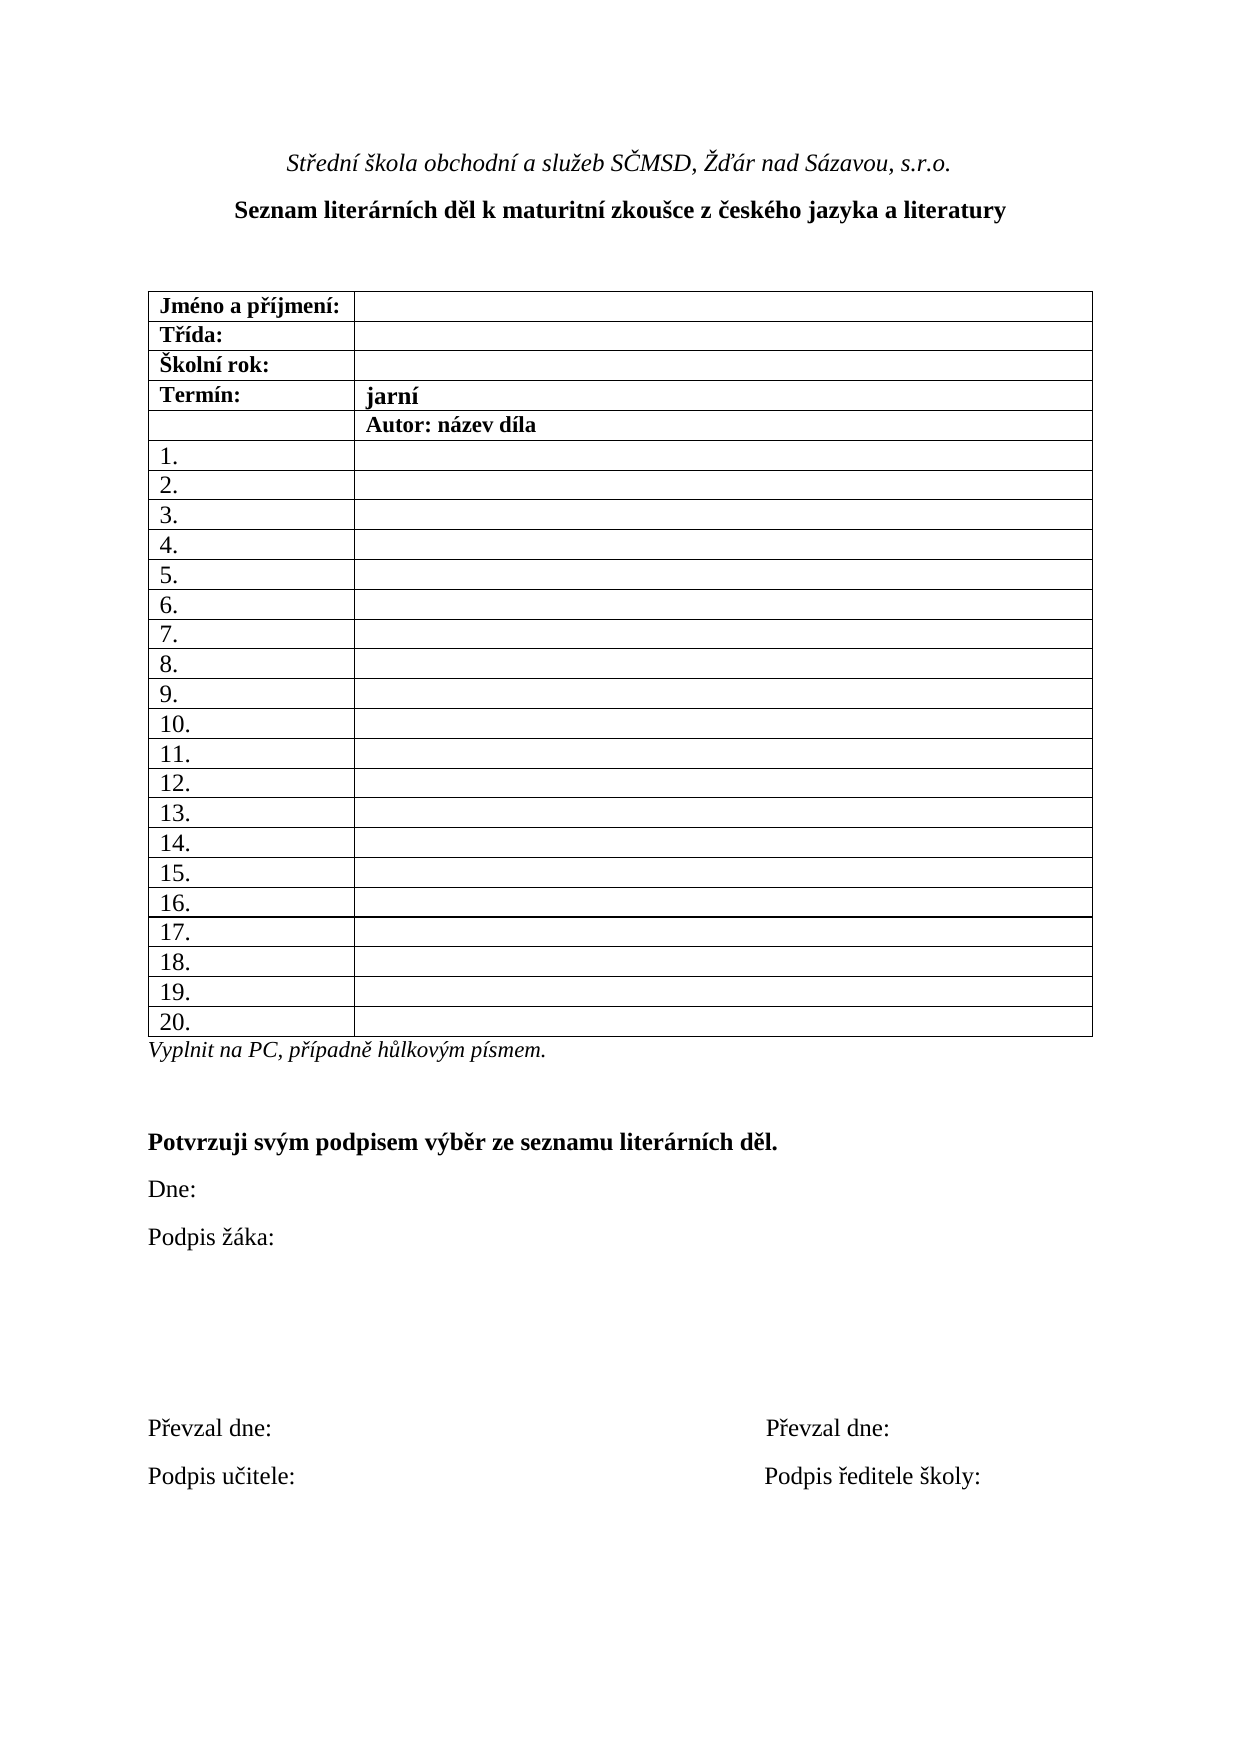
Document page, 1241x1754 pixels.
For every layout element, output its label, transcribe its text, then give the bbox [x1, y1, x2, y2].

table_cell [355, 620, 1092, 648]
table_cell 1. [149, 441, 354, 469]
table_cell [355, 560, 1092, 589]
table_cell [355, 590, 1092, 618]
table_cell [355, 918, 1092, 946]
text Podpis učitele: Podpis ředitele školy: [148, 1461, 1093, 1489]
text Podpis žáka: [148, 1222, 1093, 1251]
table_cell [355, 322, 1092, 350]
table_cell 5. [149, 560, 354, 589]
text Potvrzuji svým podpisem výběr ze seznamu literárních děl. [148, 1127, 1093, 1156]
table_cell [355, 828, 1092, 857]
table_header [355, 292, 1092, 321]
table_cell 14. [149, 828, 354, 857]
table_cell [355, 471, 1092, 499]
table_cell [355, 888, 1092, 916]
table_cell [149, 411, 354, 440]
table_cell [355, 1007, 1092, 1036]
table_header Jméno a příjmení: [149, 292, 354, 321]
table_cell [355, 649, 1092, 678]
table_cell 12. [149, 769, 354, 797]
table_cell 3. [149, 500, 354, 529]
table_cell jarní [355, 381, 1092, 410]
table_cell 7. [149, 620, 354, 648]
text Dne: [148, 1174, 1093, 1203]
table_cell 16. [149, 888, 354, 916]
table_cell 9. [149, 679, 354, 708]
table_cell 18. [149, 947, 354, 976]
table_cell [355, 739, 1092, 767]
table_cell 15. [149, 858, 354, 887]
table_cell [355, 679, 1092, 708]
table_cell [355, 500, 1092, 529]
table_cell [355, 769, 1092, 797]
table_cell 19. [149, 977, 354, 1006]
table_cell 4. [149, 530, 354, 559]
table_cell Autor: název díla [355, 411, 1092, 440]
text Vyplnit na PC, případně hůlkovým písmem. [148, 1037, 1093, 1063]
table_cell 11. [149, 739, 354, 767]
table_cell 17. [149, 918, 354, 946]
table_cell 2. [149, 471, 354, 499]
table_cell 6. [149, 590, 354, 618]
table_cell Termín: [149, 381, 354, 410]
table_cell [355, 709, 1092, 738]
text Seznam literárních děl k maturitní zkoušce z českého jazyka a literatury [148, 195, 1093, 224]
text Střední škola obchodní a služeb SČMSD, Žďár nad Sázavou, s.r.o. [148, 148, 1093, 176]
table_cell [355, 798, 1092, 827]
table_cell [355, 858, 1092, 887]
table_cell [355, 530, 1092, 559]
table_cell Školní rok: [149, 351, 354, 380]
table_cell 13. [149, 798, 354, 827]
table_cell [355, 947, 1092, 976]
table_cell 10. [149, 709, 354, 738]
table_cell 8. [149, 649, 354, 678]
table_cell [355, 977, 1092, 1006]
table_cell [355, 351, 1092, 380]
text Převzal dne: Převzal dne: [148, 1413, 1093, 1442]
table_cell [355, 441, 1092, 469]
table_cell Třída: [149, 322, 354, 350]
table_cell 20. [149, 1007, 354, 1036]
